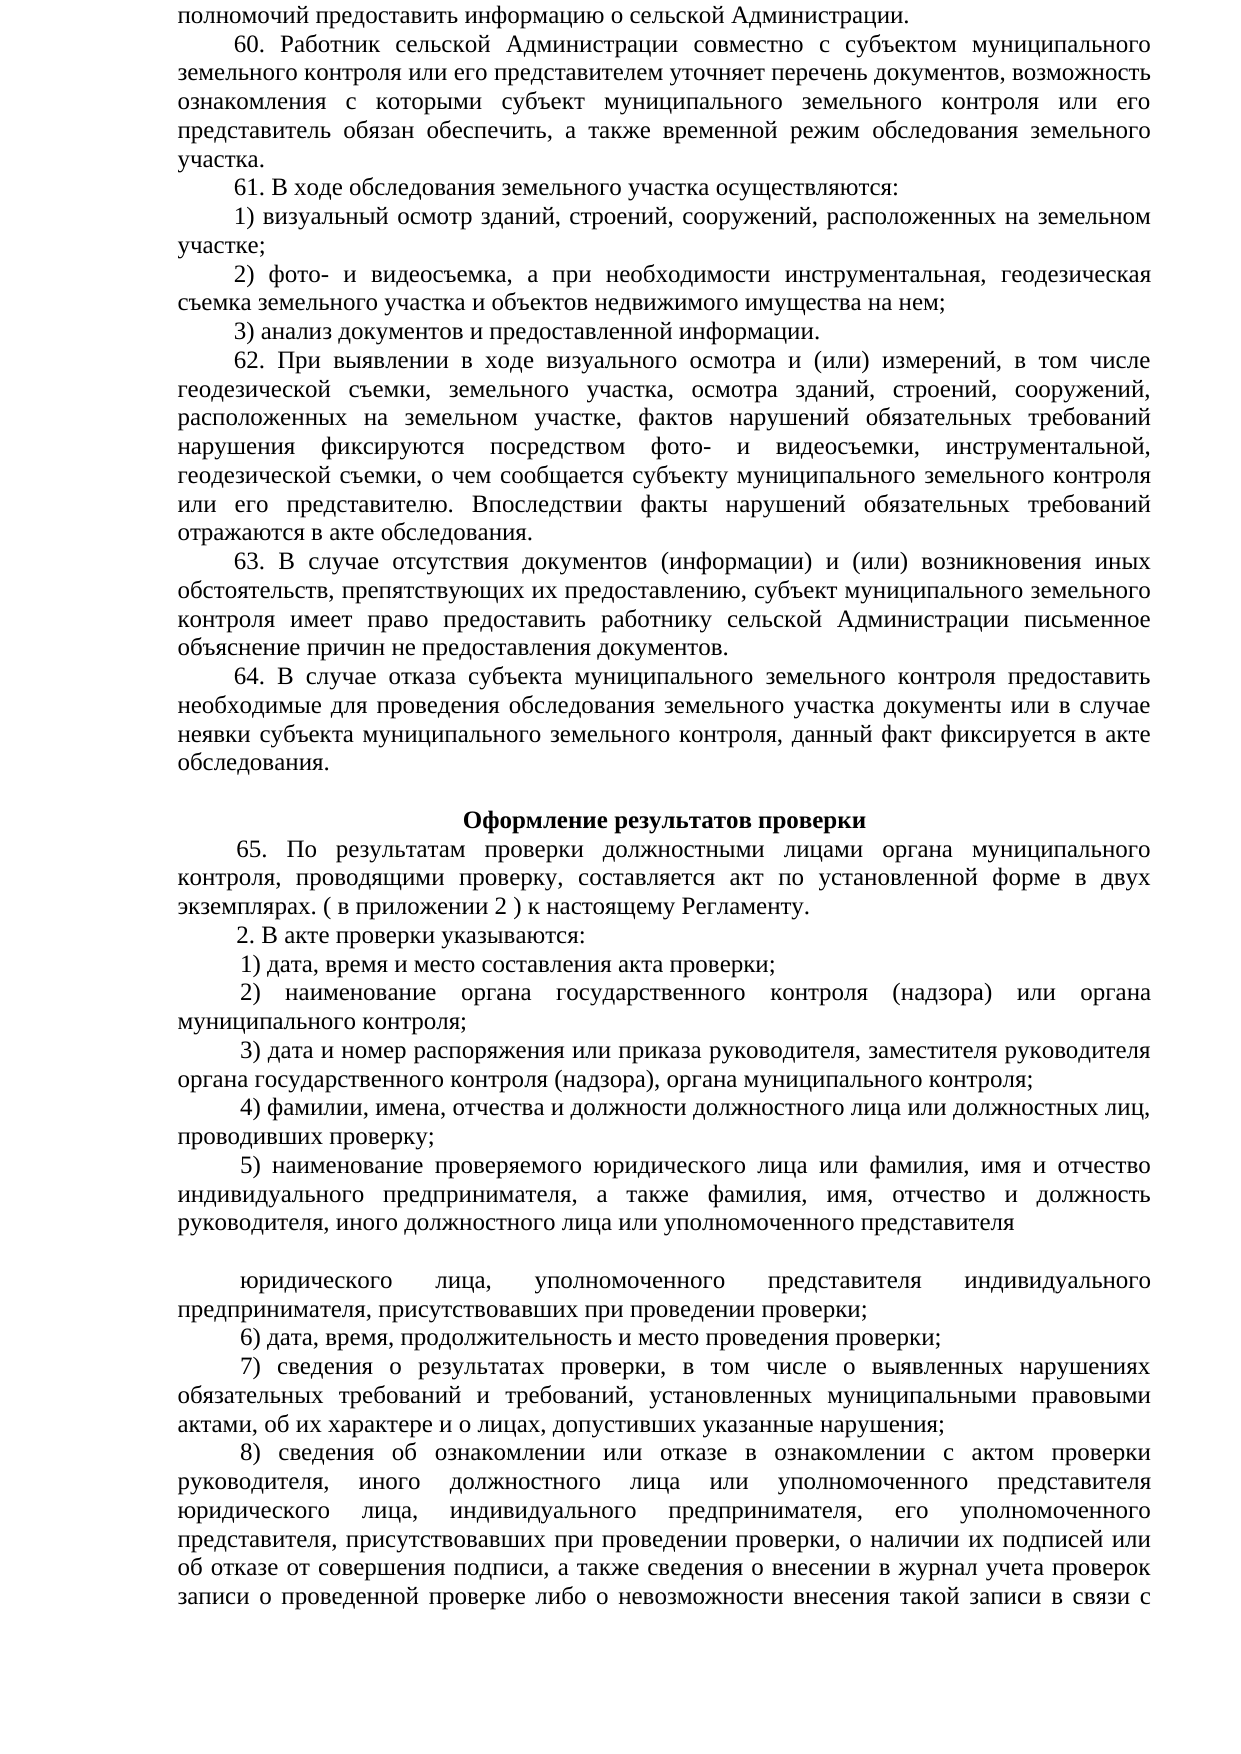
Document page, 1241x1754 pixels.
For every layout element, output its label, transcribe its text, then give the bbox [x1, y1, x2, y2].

text 2. В акте проверки указываются: [177, 920, 1152, 949]
text 63. В случае отсутствия документов (информации) и (или) возникновения иных обстоятельств, препятствующих их предоставлению, субъект муниципального земельного контроля имеет право предоставить работнику сельской Администрации письменное объяснение причин не предоставления документов. [177, 546, 1152, 661]
text 4) фамилии, имена, отчества и должности должностного лица или должностных лиц, проводивших проверку; [177, 1092, 1152, 1150]
text Оформление результатов проверки [177, 805, 1152, 834]
text 3) дата и номер распоряжения или приказа руководителя, заместителя руководителя органа государственного контроля (надзора), органа муниципального контроля; [177, 1035, 1152, 1092]
text юридического лица, уполномоченного представителя индивидуального предпринимателя, присутствовавших при проведении проверки; [177, 1265, 1152, 1322]
text 62. При выявлении в ходе визуального осмотра и (или) измерений, в том числе геодезической съемки, земельного участка, осмотра зданий, строений, сооружений, расположенных на земельном участке, фактов нарушений обязательных требований нарушения фиксируются посредством фото- и видеосъемки, инструментальной, геодезической съемки, о чем сообщается субъекту муниципального земельного контроля или его представителю. Впоследствии факты нарушений обязательных требований отражаются в акте обследования. [177, 345, 1152, 546]
text 60. Работник сельской Администрации совместно с субъектом муниципального земельного контроля или его представителем уточняет перечень документов, возможность ознакомления с которыми субъект муниципального земельного контроля или его представитель обязан обеспечить, а также временной режим обследования земельного участка. [177, 29, 1152, 172]
text 2) наименование органа государственного контроля (надзора) или органа муниципального контроля; [177, 977, 1152, 1035]
text 3) анализ документов и предоставленной информации. [177, 316, 1152, 345]
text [177, 1437, 1152, 1610]
text 1) дата, время и место составления акта проверки; [177, 949, 1152, 977]
text 7) сведения о результатах проверки, в том числе о выявленных нарушениях обязательных требований и требований, установленных муниципальными правовыми актами, об их характере и о лицах, допустивших указанные нарушения; [177, 1351, 1152, 1437]
text 1) визуальный осмотр зданий, строений, сооружений, расположенных на земельном участке; [177, 201, 1152, 259]
text 64. В случае отказа субъекта муниципального земельного контроля предоставить необходимые для проведения обследования земельного участка документы или в случае неявки субъекта муниципального земельного контроля, данный факт фиксируется в акте обследования. [177, 661, 1152, 776]
text 6) дата, время, продолжительность и место проведения проверки; [177, 1322, 1152, 1351]
text 2) фото- и видеосъемка, а при необходимости инструментальная, геодезическая съемка земельного участка и объектов недвижимого имущества на нем; [177, 259, 1152, 316]
text 65. По результатам проверки должностными лицами органа муниципального контроля, проводящими проверку, составляется акт по установленной форме в двух экземплярах. ( в приложении 2 ) к настоящему Регламенту. [177, 834, 1152, 920]
text 61. В ходе обследования земельного участка осуществляются: [177, 172, 1152, 201]
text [177, 0, 1152, 29]
text 5) наименование проверяемого юридического лица или фамилия, имя и отчество индивидуального предпринимателя, а также фамилия, имя, отчество и должность руководителя, иного должностного лица или уполномоченного представителя [177, 1150, 1152, 1236]
